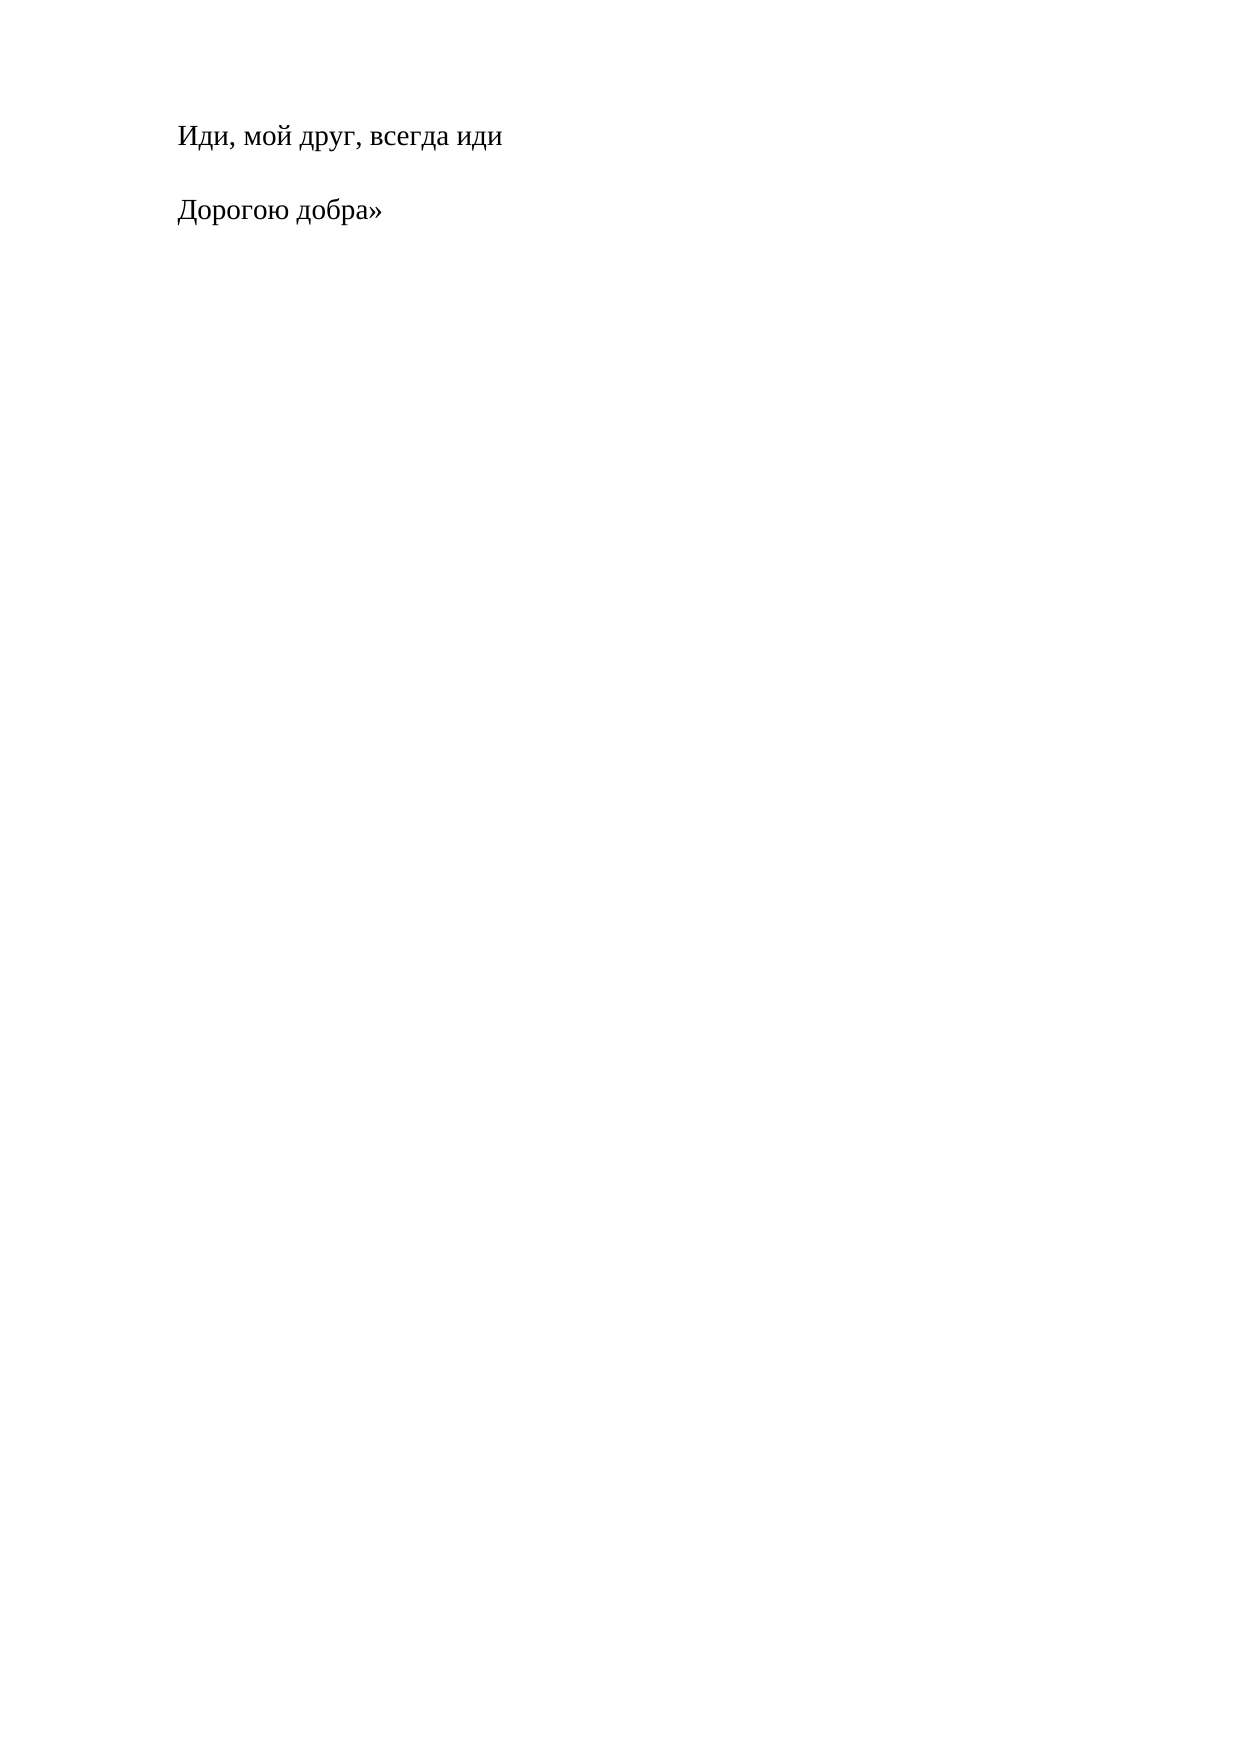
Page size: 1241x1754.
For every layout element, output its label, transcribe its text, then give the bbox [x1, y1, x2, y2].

text Иди, мой друг, всегда иди [177, 118, 1152, 152]
text Дорогою добра» [177, 192, 1152, 225]
